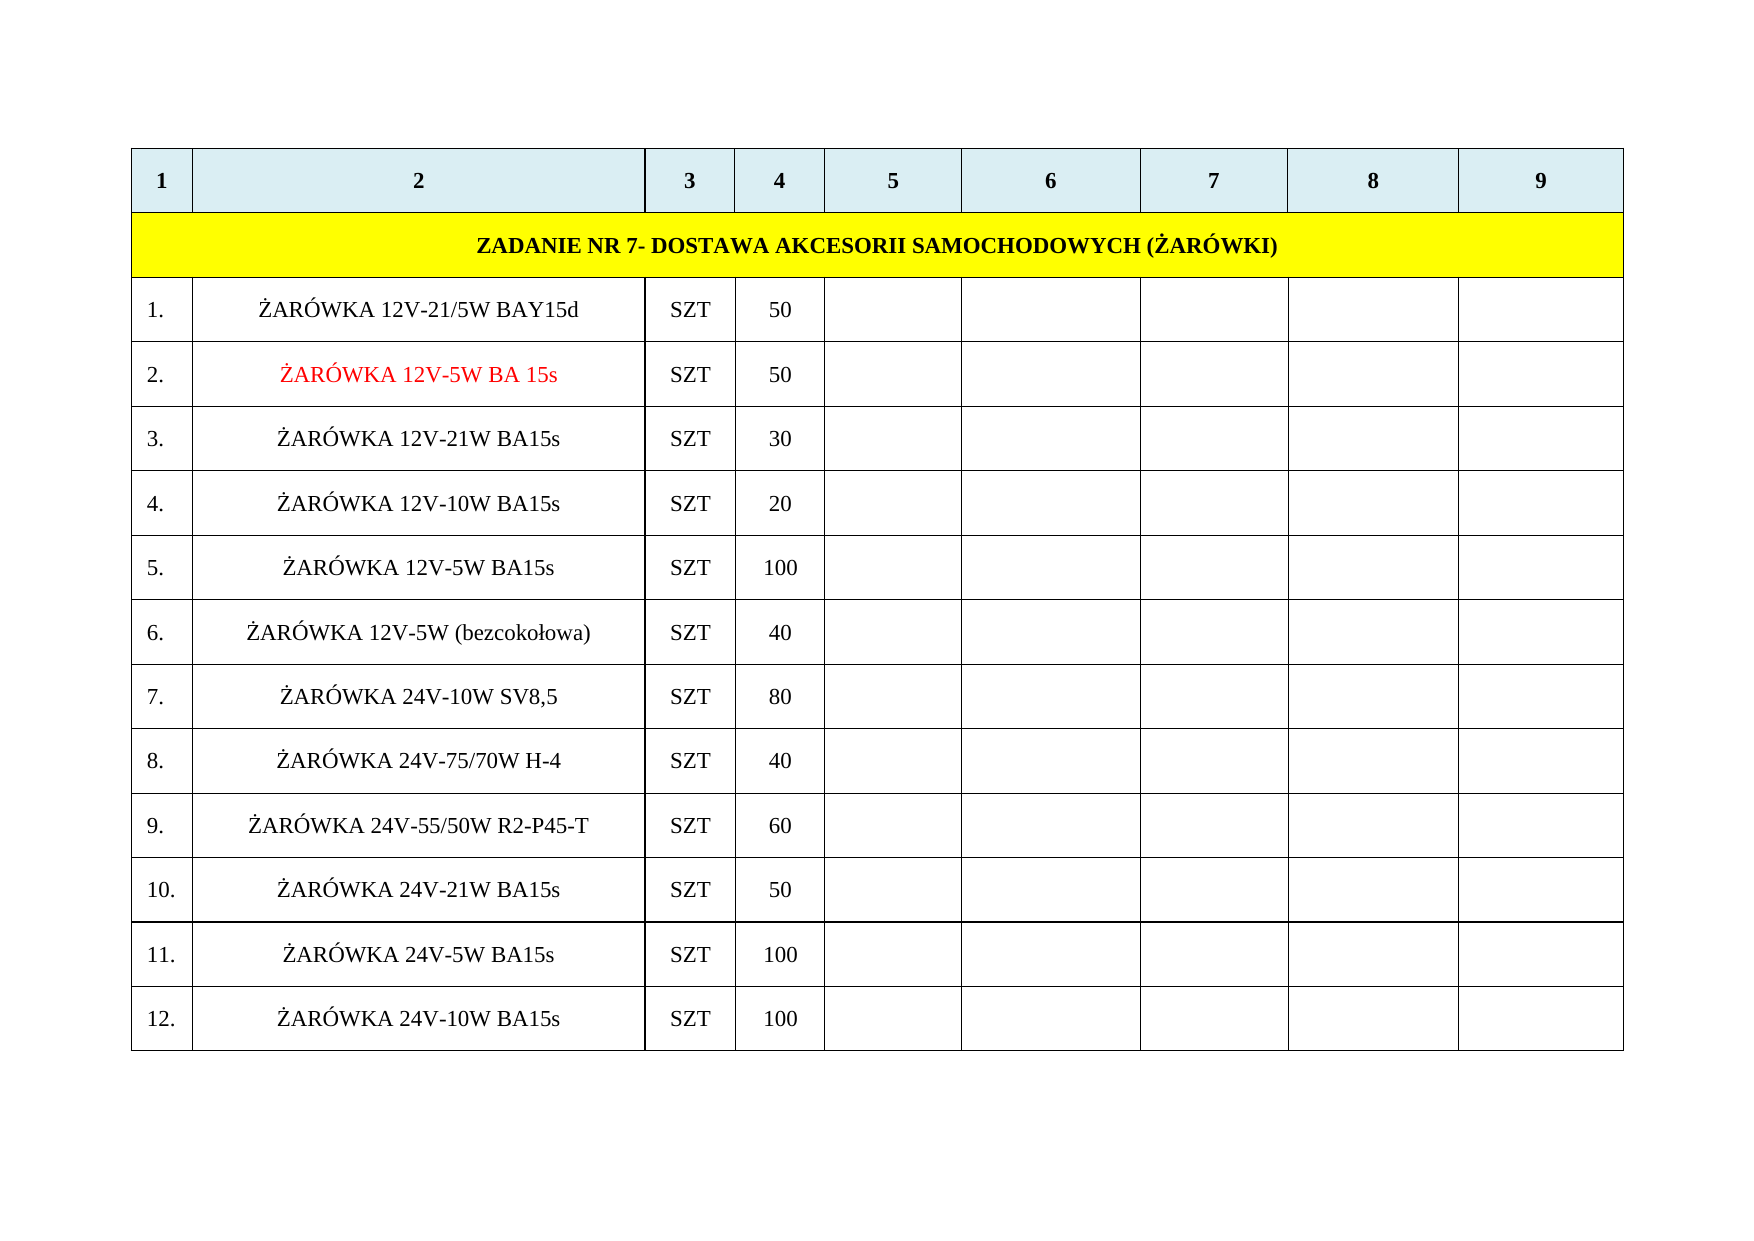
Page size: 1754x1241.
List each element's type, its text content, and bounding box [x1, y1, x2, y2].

table_cell [962, 729, 1140, 792]
table_cell [962, 407, 1140, 470]
table_cell [1141, 729, 1288, 792]
table_cell [825, 987, 961, 1050]
table_cell [1459, 923, 1623, 986]
table_cell [1289, 729, 1458, 792]
table_cell [1459, 665, 1623, 728]
table_cell ŻARÓWKA 12V-5W BA15s [193, 536, 644, 599]
table_cell [825, 665, 961, 728]
table_cell ŻARÓWKA 12V-5W (bezcokołowa) [193, 600, 644, 663]
table_cell [962, 600, 1140, 663]
table_cell [132, 407, 192, 470]
table_cell 20 [736, 471, 824, 534]
table_cell 50 [736, 278, 824, 341]
table_cell ŻARÓWKA 12V-21/5W BAY15d [193, 278, 644, 341]
table_cell ŻARÓWKA 24V-75/70W H-4 [193, 729, 644, 792]
table_cell SZT [646, 342, 735, 406]
table_cell ŻARÓWKA 12V-10W BA15s [193, 471, 644, 534]
table_cell 8 [1288, 149, 1458, 212]
table_cell ŻARÓWKA 24V-55/50W R2-P45-T [193, 794, 644, 857]
table_cell ŻARÓWKA 12V-5W BA 15s [193, 342, 644, 406]
table_cell 4 [735, 149, 824, 212]
table_cell [1459, 471, 1623, 534]
table_cell SZT [646, 471, 735, 534]
table_cell [825, 471, 961, 534]
table_cell SZT [646, 407, 735, 470]
table_cell [1459, 407, 1623, 470]
table_cell 40 [736, 600, 824, 663]
table_cell [1459, 342, 1623, 406]
table_cell ŻARÓWKA 24V-10W BA15s [193, 987, 644, 1050]
table_cell 3 [646, 149, 734, 212]
table_cell [1141, 923, 1288, 986]
table_cell [1459, 278, 1623, 341]
table_cell [962, 858, 1140, 921]
table_cell [825, 342, 961, 406]
table_cell [1141, 407, 1288, 470]
table_cell [825, 923, 961, 986]
table_cell [1289, 407, 1458, 470]
table_cell [962, 923, 1140, 986]
table_cell [1141, 342, 1288, 406]
table_cell SZT [646, 600, 735, 663]
table_cell [1459, 729, 1623, 792]
table_cell ŻARÓWKA 24V-10W SV8,5 [193, 665, 644, 728]
table_cell 100 [736, 923, 824, 986]
table_cell 2 [193, 149, 644, 212]
table_cell SZT [646, 923, 735, 986]
table_cell SZT [646, 858, 735, 921]
table_cell [825, 407, 961, 470]
table_cell 30 [736, 407, 824, 470]
table_cell SZT [646, 536, 735, 599]
table_cell [132, 665, 192, 728]
table_cell 6 [962, 149, 1140, 212]
table_cell [1289, 858, 1458, 921]
table_cell [132, 342, 192, 406]
table_cell [1289, 342, 1458, 406]
table_cell 1 [132, 149, 192, 212]
table_cell [962, 471, 1140, 534]
table_cell [132, 923, 192, 986]
table_cell [1141, 665, 1288, 728]
table_cell 60 [736, 794, 824, 857]
table_cell [132, 600, 192, 663]
table_cell 50 [736, 858, 824, 921]
table_cell [132, 278, 192, 341]
table_cell [132, 729, 192, 792]
table_cell [825, 858, 961, 921]
table_cell [1141, 600, 1288, 663]
table_cell [1289, 278, 1458, 341]
table_cell ŻARÓWKA 12V-21W BA15s [193, 407, 644, 470]
table_cell [1141, 858, 1288, 921]
table_cell [1141, 987, 1288, 1050]
table_cell SZT [646, 987, 735, 1050]
table_cell SZT [646, 278, 735, 341]
table_cell [132, 471, 192, 534]
table_cell 9 [1459, 149, 1623, 212]
table_cell 80 [736, 665, 824, 728]
table_cell [962, 536, 1140, 599]
table_cell [825, 600, 961, 663]
table_cell 100 [736, 536, 824, 599]
table_cell 5 [825, 149, 961, 212]
table_cell [962, 794, 1140, 857]
table_cell [825, 536, 961, 599]
table_cell [132, 536, 192, 599]
table_cell [1459, 987, 1623, 1050]
table_cell [1459, 536, 1623, 599]
table_cell [1289, 471, 1458, 534]
table_cell [1289, 987, 1458, 1050]
table_cell [1141, 794, 1288, 857]
table_cell [1289, 536, 1458, 599]
table_cell ŻARÓWKA 24V-21W BA15s [193, 858, 644, 921]
table_cell [825, 278, 961, 341]
table_cell [962, 342, 1140, 406]
table_cell SZT [646, 665, 735, 728]
table_cell [1459, 794, 1623, 857]
table_cell [825, 794, 961, 857]
table_cell [1289, 600, 1458, 663]
table_cell 40 [736, 729, 824, 792]
table_cell [132, 794, 192, 857]
table_cell [132, 987, 192, 1050]
table_cell 7 [1141, 149, 1287, 212]
table_cell 50 [736, 342, 824, 406]
table_cell [1289, 665, 1458, 728]
table_cell [962, 987, 1140, 1050]
table_cell [1141, 471, 1288, 534]
table_cell [1459, 600, 1623, 663]
table_cell 100 [736, 987, 824, 1050]
table_cell [1459, 858, 1623, 921]
table_cell [1141, 536, 1288, 599]
table_cell [825, 729, 961, 792]
table_cell ZADANIE NR 7- DOSTAWA AKCESORII SAMOCHODOWYCH (ŻARÓWKI) [132, 213, 1623, 277]
table_cell ŻARÓWKA 24V-5W BA15s [193, 923, 644, 986]
table_cell [132, 858, 192, 921]
table_cell [962, 665, 1140, 728]
table_cell [1289, 794, 1458, 857]
table_cell SZT [646, 729, 735, 792]
table_cell SZT [646, 794, 735, 857]
table_cell [962, 278, 1140, 341]
table_cell [1289, 923, 1458, 986]
table_cell [1141, 278, 1288, 341]
